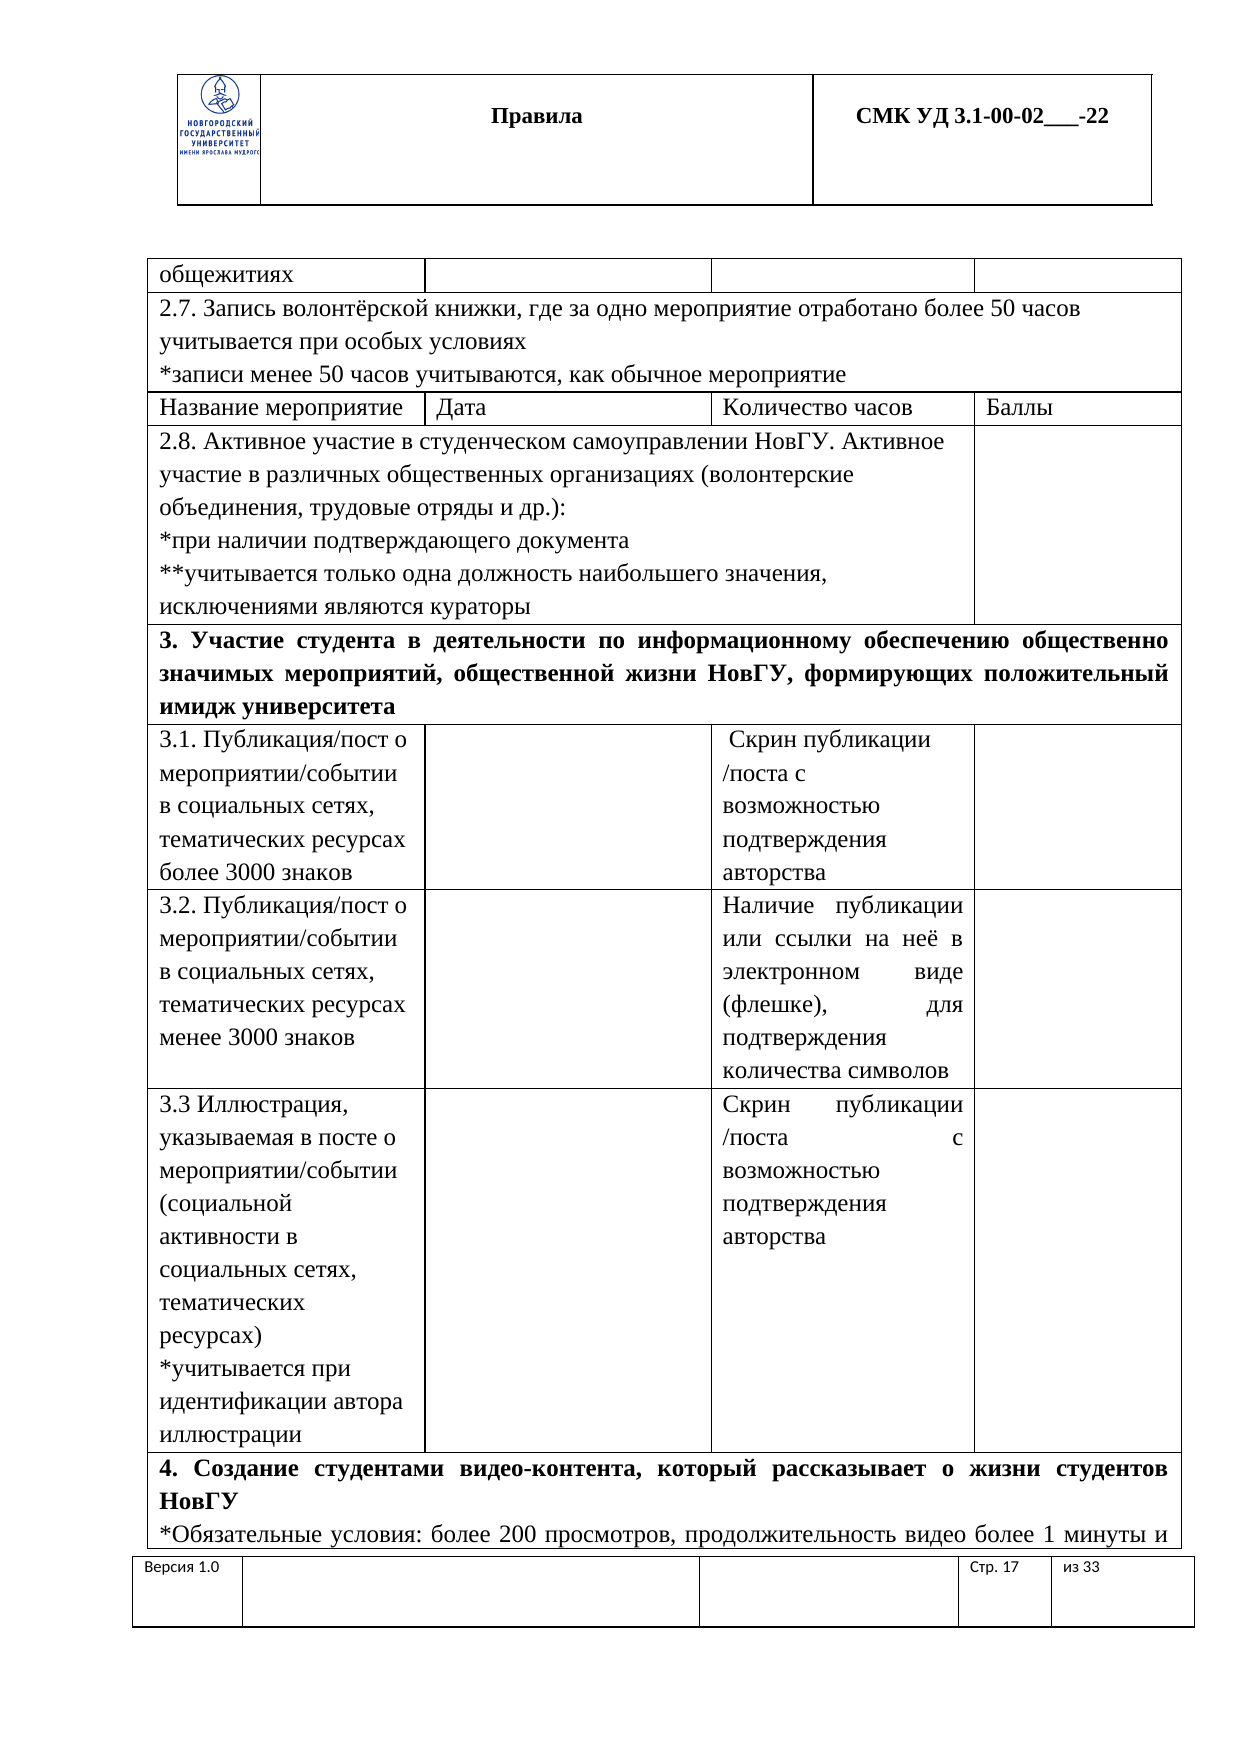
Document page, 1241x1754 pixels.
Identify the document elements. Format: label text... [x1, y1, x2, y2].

table_cell Баллы [975, 393, 1181, 425]
table_cell Дата [426, 393, 711, 425]
table_cell [426, 725, 711, 889]
table_cell Скрин публикации /поста с возможностью подтверждения авторства [712, 725, 974, 889]
table_cell 2.6. Институтские, в общежитиях [148, 259, 424, 292]
table_cell Скрин публикации /поста с возможностью подтверждения авторства [712, 1089, 974, 1452]
picture [180, 75, 260, 155]
table_cell [426, 1089, 711, 1452]
table_cell Количество часов [712, 393, 974, 425]
table_cell 3.3 Иллюстрация, указываемая в посте о мероприятии/событии (социальной активности в социальных сетях, тематических ресурсах) *учитывается при идентификации автора иллюстрации [148, 1089, 424, 1452]
table_cell [975, 725, 1181, 889]
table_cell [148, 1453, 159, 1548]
table_cell 2.8. Активное участие в студенческом самоуправлении НовГУ. Активное участие в различных общественных организациях (волонтерские объединения, трудовые отряды и др.): *при наличии подтверждающего документа **учитывается только одна должность наибольшего значения, исключениями являются кураторы [148, 426, 974, 624]
table_cell 3. Участие студента в деятельности по информационному обеспечению общественно значимых мероприятий, общественной жизни НовГУ, формирующих положительный имидж университета [148, 625, 1181, 723]
table_cell [975, 259, 1181, 292]
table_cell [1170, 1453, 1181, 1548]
table_cell [975, 426, 1181, 624]
table_cell 3.1. Публикация/пост о мероприятии/событии в социальных сетях, тематических ресурсах более 3000 знаков [148, 725, 424, 889]
table_cell [975, 890, 1181, 1088]
table_cell [975, 1089, 1181, 1452]
table_cell 3.2. Публикация/пост о мероприятии/событии в социальных сетях, тематических ресурсах менее 3000 знаков [148, 890, 424, 1088]
table_cell Наличие публикации или ссылки на неё в электронном виде (флешке), для подтверждения количества символов [712, 890, 974, 1088]
table_cell [712, 259, 974, 292]
table_cell Название мероприятие [148, 393, 424, 425]
table_cell [426, 890, 711, 1088]
table_cell [426, 259, 711, 292]
table_cell 2.7. Запись волонтёрской книжки, где за одно мероприятие отработано более 50 часов учитывается при особых условиях *записи менее 50 часов учитываются, как обычное мероприятие [148, 293, 1181, 391]
